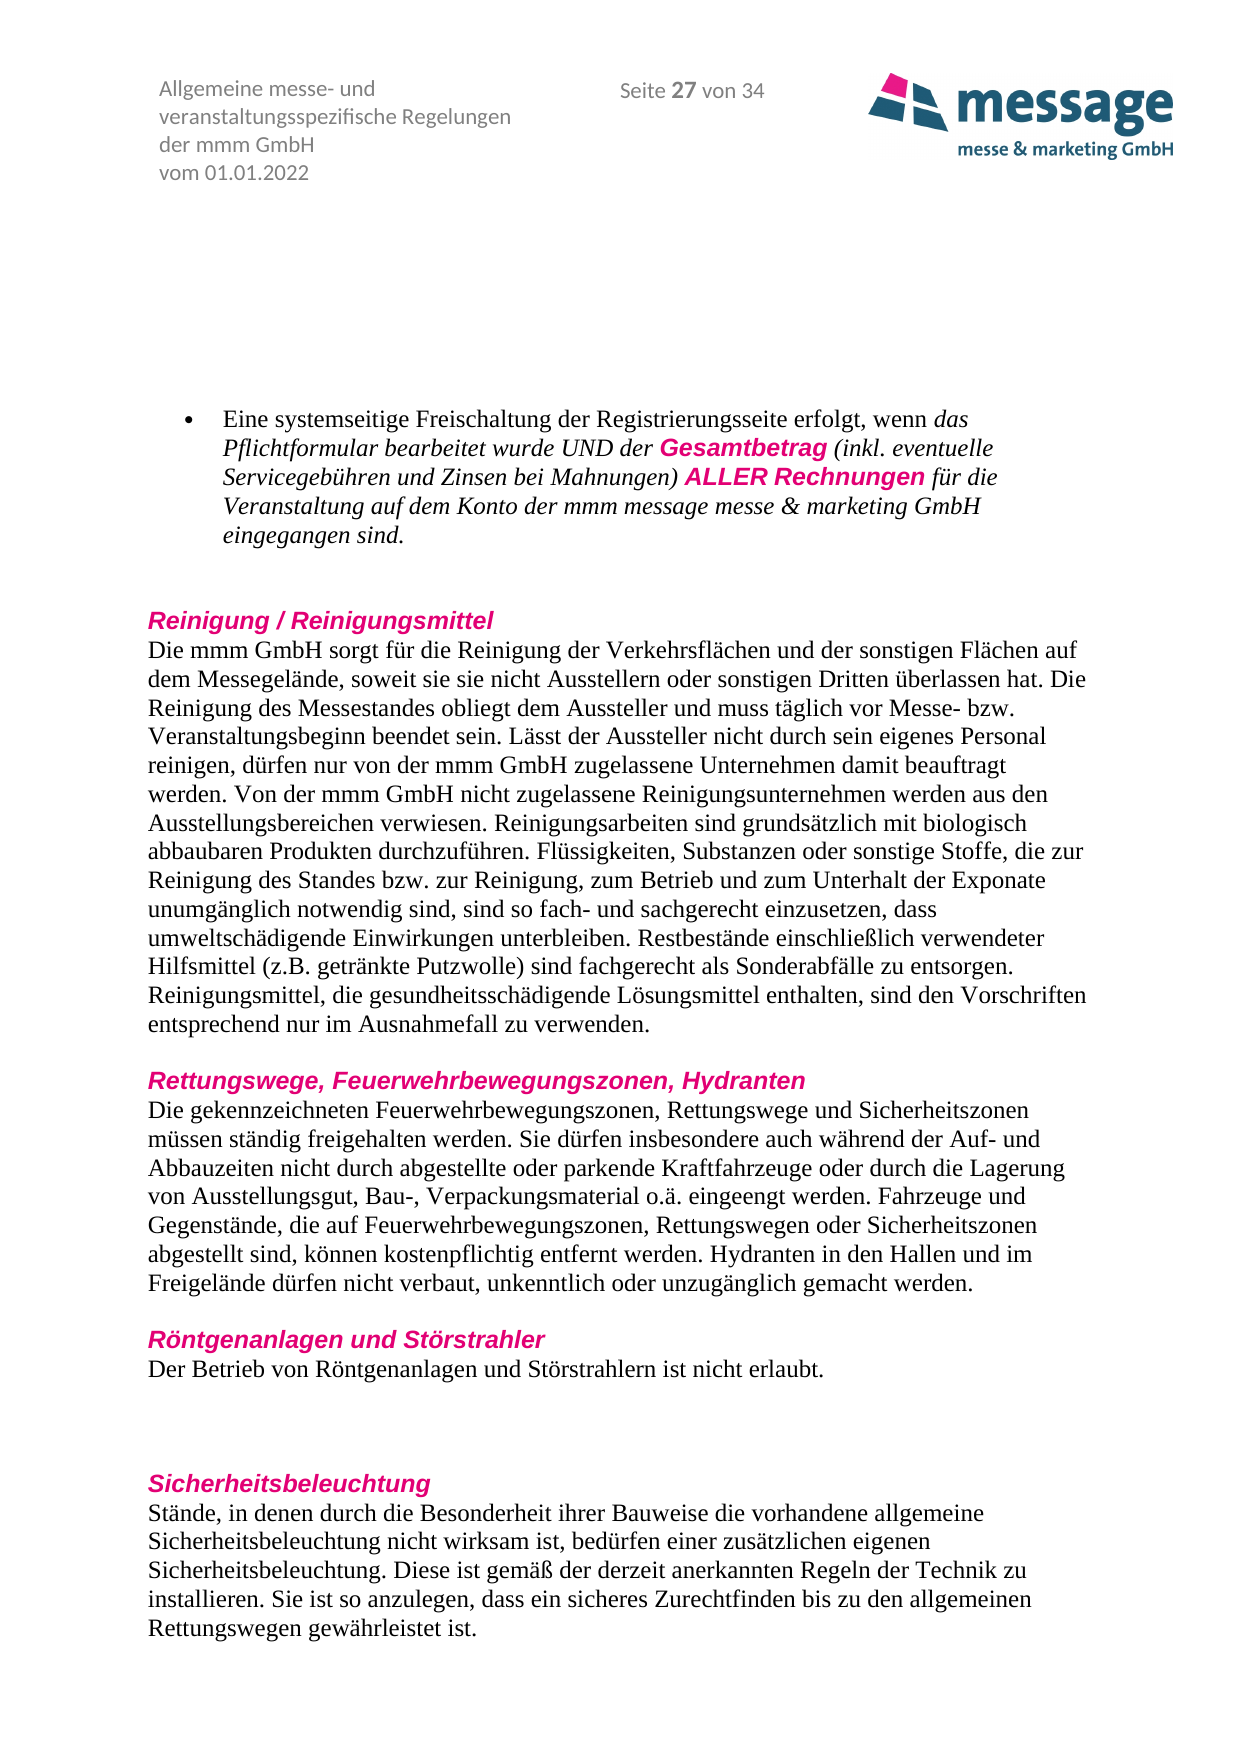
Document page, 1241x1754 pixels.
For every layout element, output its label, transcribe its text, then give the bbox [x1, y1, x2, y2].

picture [868, 73, 1173, 160]
list Eine systemseitige Freischaltung der Registrierungsseite erfolgt, wenn das Pflichtformular bearbeitet wurde UND der Gesamtbetrag (inkl. eventuelle Servicegebühren und Zinsen bei Mahnungen) ALLER Rechnungen für die Veranstaltung auf dem Konto der mmm message messe & marketing GmbH eingegangen sind. [185, 404, 1092, 548]
